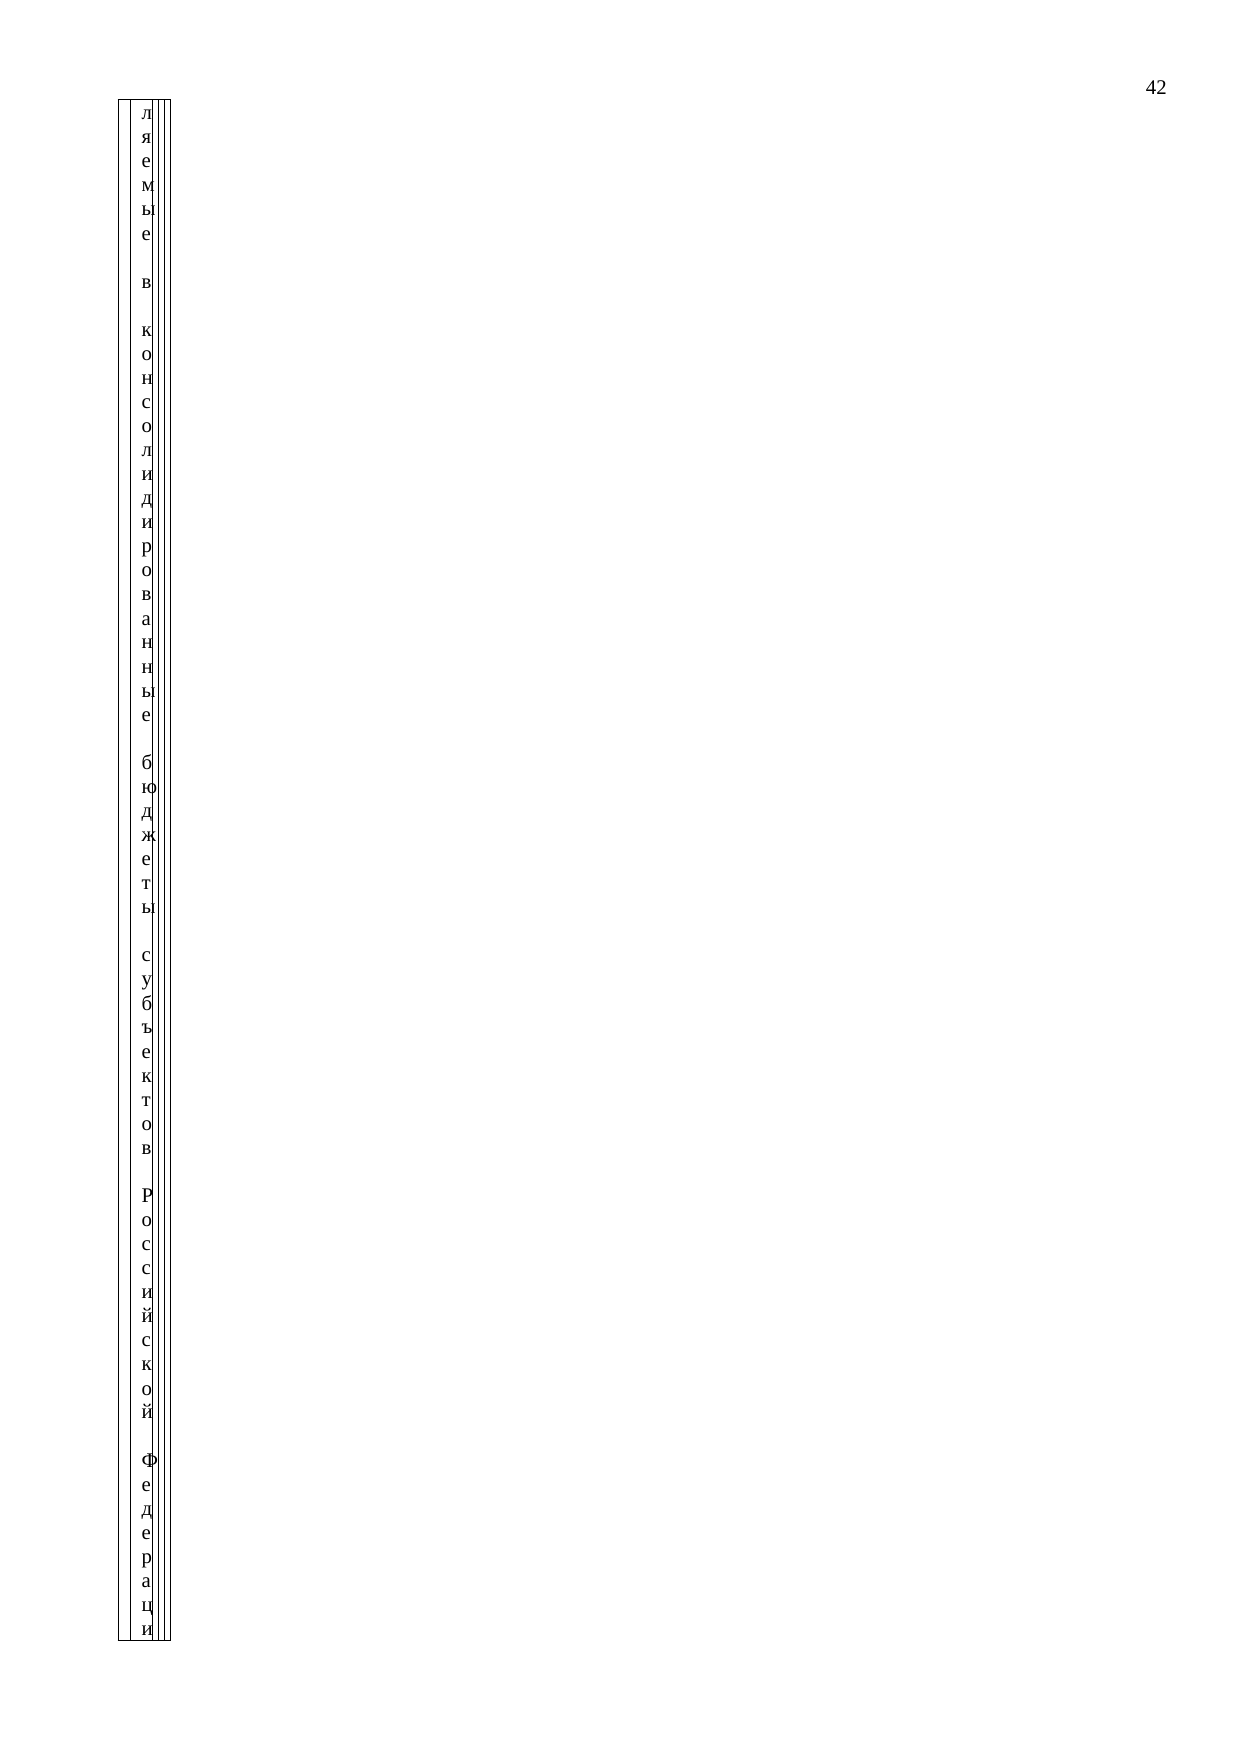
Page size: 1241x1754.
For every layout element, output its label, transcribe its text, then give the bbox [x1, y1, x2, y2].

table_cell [119, 100, 130, 1640]
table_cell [131, 100, 152, 1640]
